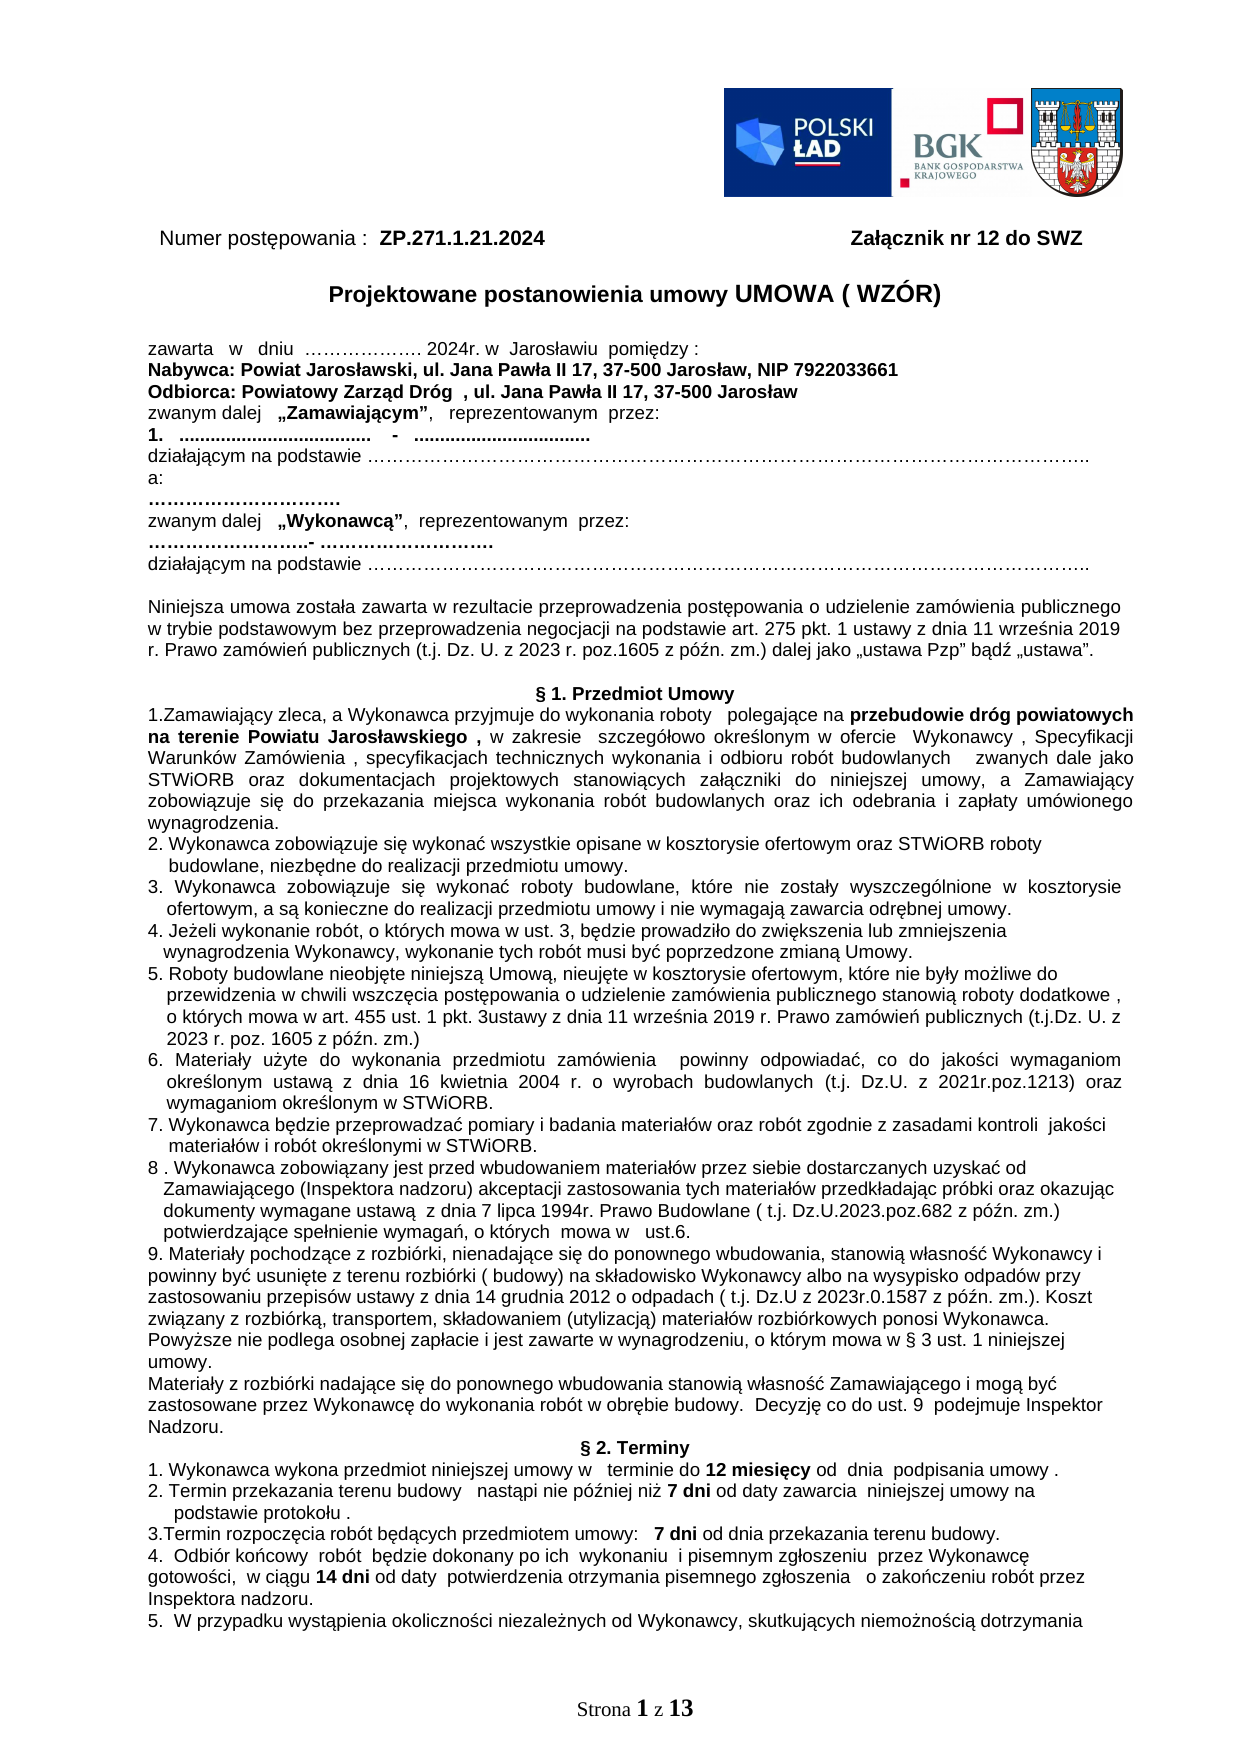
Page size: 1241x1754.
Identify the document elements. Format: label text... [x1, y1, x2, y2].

subtitle 1.Zamawiający zleca, a Wykonawca przyjmuje do wykonania roboty polegające na przebudowie dróg powiatowych na terenie Powiatu Jarosławskiego , w zakresie szczegółowo określonym w ofercie Wykonawcy , Specyfikacji Warunków Zamówienia , specyfikacjach technicznych wykonania i odbioru robót budowlanych zwanych dale jako STWiORB oraz dokumentacjach projektowych stanowiących załączniki do niniejszej umowy, a Zamawiający zobowiązuje się do przekazania miejsca wykonania robót budowlanych oraz ich odebrania i zapłaty umówionego wynagrodzenia. [148, 704, 1134, 833]
picture [724, 88, 1123, 197]
text działającym na podstawie …………………………………………………………………………………………………….. [148, 445, 1122, 467]
text zwanym dalej „Wykonawcą”, reprezentowanym przez: [148, 510, 1122, 531]
text 3.Termin rozpoczęcia robót będących przedmiotem umowy: 7 dni od dnia przekazania terenu budowy. [148, 1523, 1122, 1545]
text Projektowane postanowienia umowy UMOWA ( WZÓR) [148, 279, 1122, 308]
text 2. Termin przekazania terenu budowy nastąpi nie później niż 7 dni od daty zawarcia niniejszej umowy na [148, 1480, 1122, 1502]
text § 2. Terminy [148, 1437, 1122, 1458]
text 5. Roboty budowlane nieobjęte niniejszą Umową, nieujęte w kosztorysie ofertowym, które nie były możliwe do [148, 963, 1122, 984]
text a: [148, 467, 1122, 488]
text Odbiorca: Powiatowy Zarząd Dróg , ul. Jana Pawła II 17, 37-500 Jarosław [148, 380, 1122, 402]
text materiałów i robót określonymi w STWiORB. [148, 1135, 1122, 1157]
text potwierdzające spełnienie wymagań, o których mowa w ust.6. [148, 1221, 1122, 1243]
text 3. Wykonawca zobowiązuje się wykonać roboty budowlane, które nie zostały wyszczególnione w kosztorysie ofertowym, a są konieczne do realizacji przedmiotu umowy i nie wymagają zawarcia odrębnej umowy. [148, 876, 1122, 919]
text …………………………. [148, 488, 1122, 510]
text podstawie protokołu . [148, 1502, 1122, 1523]
text wynagrodzenia Wykonawcy, wykonanie tych robót musi być poprzedzone zmianą Umowy. [148, 941, 1122, 963]
text zawarta w dniu ………………. 2024r. w Jarosławiu pomiędzy : [148, 337, 1122, 359]
text Zamawiającego (Inspektora nadzoru) akceptacji zastosowania tych materiałów przedkładając próbki oraz okazując [148, 1178, 1122, 1200]
text budowlane, niezbędne do realizacji przedmiotu umowy. [148, 855, 1122, 876]
text Nabywca: Powiat Jarosławski, ul. Jana Pawła II 17, 37-500 Jarosław, NIP 7922033661 [148, 359, 1122, 380]
text 1. Wykonawca wykona przedmiot niniejszej umowy w terminie do 12 miesięcy od dnia podpisania umowy . [148, 1458, 1122, 1480]
text 1. ..................................... - .................................. [148, 423, 1122, 445]
text Niniejsza umowa została zawarta w rezultacie przeprowadzenia postępowania o udzielenie zamówienia publicznego w trybie podstawowym bez przeprowadzenia negocjacji na podstawie art. 275 pkt. 1 ustawy z dnia 11 września 2019 r. Prawo zamówień publicznych (t.j. Dz. U. z 2023 r. poz.1605 z późn. zm.) dalej jako „ustawa Pzp” bądź „ustawa”. [148, 596, 1122, 661]
text przewidzenia w chwili wszczęcia postępowania o udzielenie zamówienia publicznego stanowią roboty dodatkowe , o których mowa w art. 455 ust. 1 pkt. 3ustawy z dnia 11 września 2019 r. Prawo zamówień publicznych (t.j.Dz. U. z 2023 r. poz. 1605 z późn. zm.) [166, 984, 1122, 1049]
text 2. Wykonawca zobowiązuje się wykonać wszystkie opisane w kosztorysie ofertowym oraz STWiORB roboty [148, 833, 1122, 855]
text 5. W przypadku wystąpienia okoliczności niezależnych od Wykonawcy, skutkujących niemożnością dotrzymania [148, 1609, 1122, 1631]
text 4. Odbiór końcowy robót będzie dokonany po ich wykonaniu i pisemnym zgłoszeniu przez Wykonawcę gotowości, w ciągu 14 dni od daty potwierdzenia otrzymania pisemnego zgłoszenia o zakończeniu robót przez Inspektora nadzoru. [148, 1545, 1122, 1609]
text 9. Materiały pochodzące z rozbiórki, nienadające się do ponownego wbudowania, stanowią własność Wykonawcy i powinny być usunięte z terenu rozbiórki ( budowy) na składowisko Wykonawcy albo na wysypisko odpadów przy zastosowaniu przepisów ustawy z dnia 14 grudnia 2012 o odpadach ( t.j. Dz.U z 2023r.0.1587 z późn. zm.). Koszt związany z rozbiórką, transportem, składowaniem (utylizacją) materiałów rozbiórkowych ponosi Wykonawca. Powyższe nie podlega osobnej zapłacie i jest zawarte w wynagrodzeniu, o którym mowa w § 3 ust. 1 niniejszej umowy. [148, 1243, 1122, 1372]
text 7. Wykonawca będzie przeprowadzać pomiary i badania materiałów oraz robót zgodnie z zasadami kontroli jakości [148, 1113, 1122, 1135]
text § 1. Przedmiot Umowy [148, 682, 1122, 704]
text zwanym dalej „Zamawiającym”, reprezentowanym przez: [148, 402, 1122, 423]
text dokumenty wymagane ustawą z dnia 7 lipca 1994r. Prawo Budowlane ( t.j. Dz.U.2023.poz.682 z późn. zm.) [148, 1200, 1122, 1221]
text 4. Jeżeli wykonanie robót, o których mowa w ust. 3, będzie prowadziło do zwiększenia lub zmniejszenia [148, 919, 1122, 941]
text Materiały z rozbiórki nadające się do ponownego wbudowania stanowią własność Zamawiającego i mogą być zastosowane przez Wykonawcę do wykonania robót w obrębie budowy. Decyzję co do ust. 9 podejmuje Inspektor Nadzoru. [148, 1372, 1122, 1437]
text działającym na podstawie …………………………………………………………………………………………………….. [148, 553, 1122, 574]
text Numer postępowania : ZP.271.1.21.2024 Załącznik nr 12 do SWZ [148, 226, 1122, 250]
text 8 . Wykonawca zobowiązany jest przed wbudowaniem materiałów przez siebie dostarczanych uzyskać od [148, 1157, 1122, 1178]
text ……………………..- ………………………. [148, 531, 1122, 553]
text 6. Materiały użyte do wykonania przedmiotu zamówienia powinny odpowiadać, co do jakości wymaganiom określonym ustawą z dnia 16 kwietnia 2004 r. o wyrobach budowlanych (t.j. Dz.U. z 2021r.poz.1213) oraz wymaganiom określonym w STWiORB. [148, 1049, 1122, 1113]
